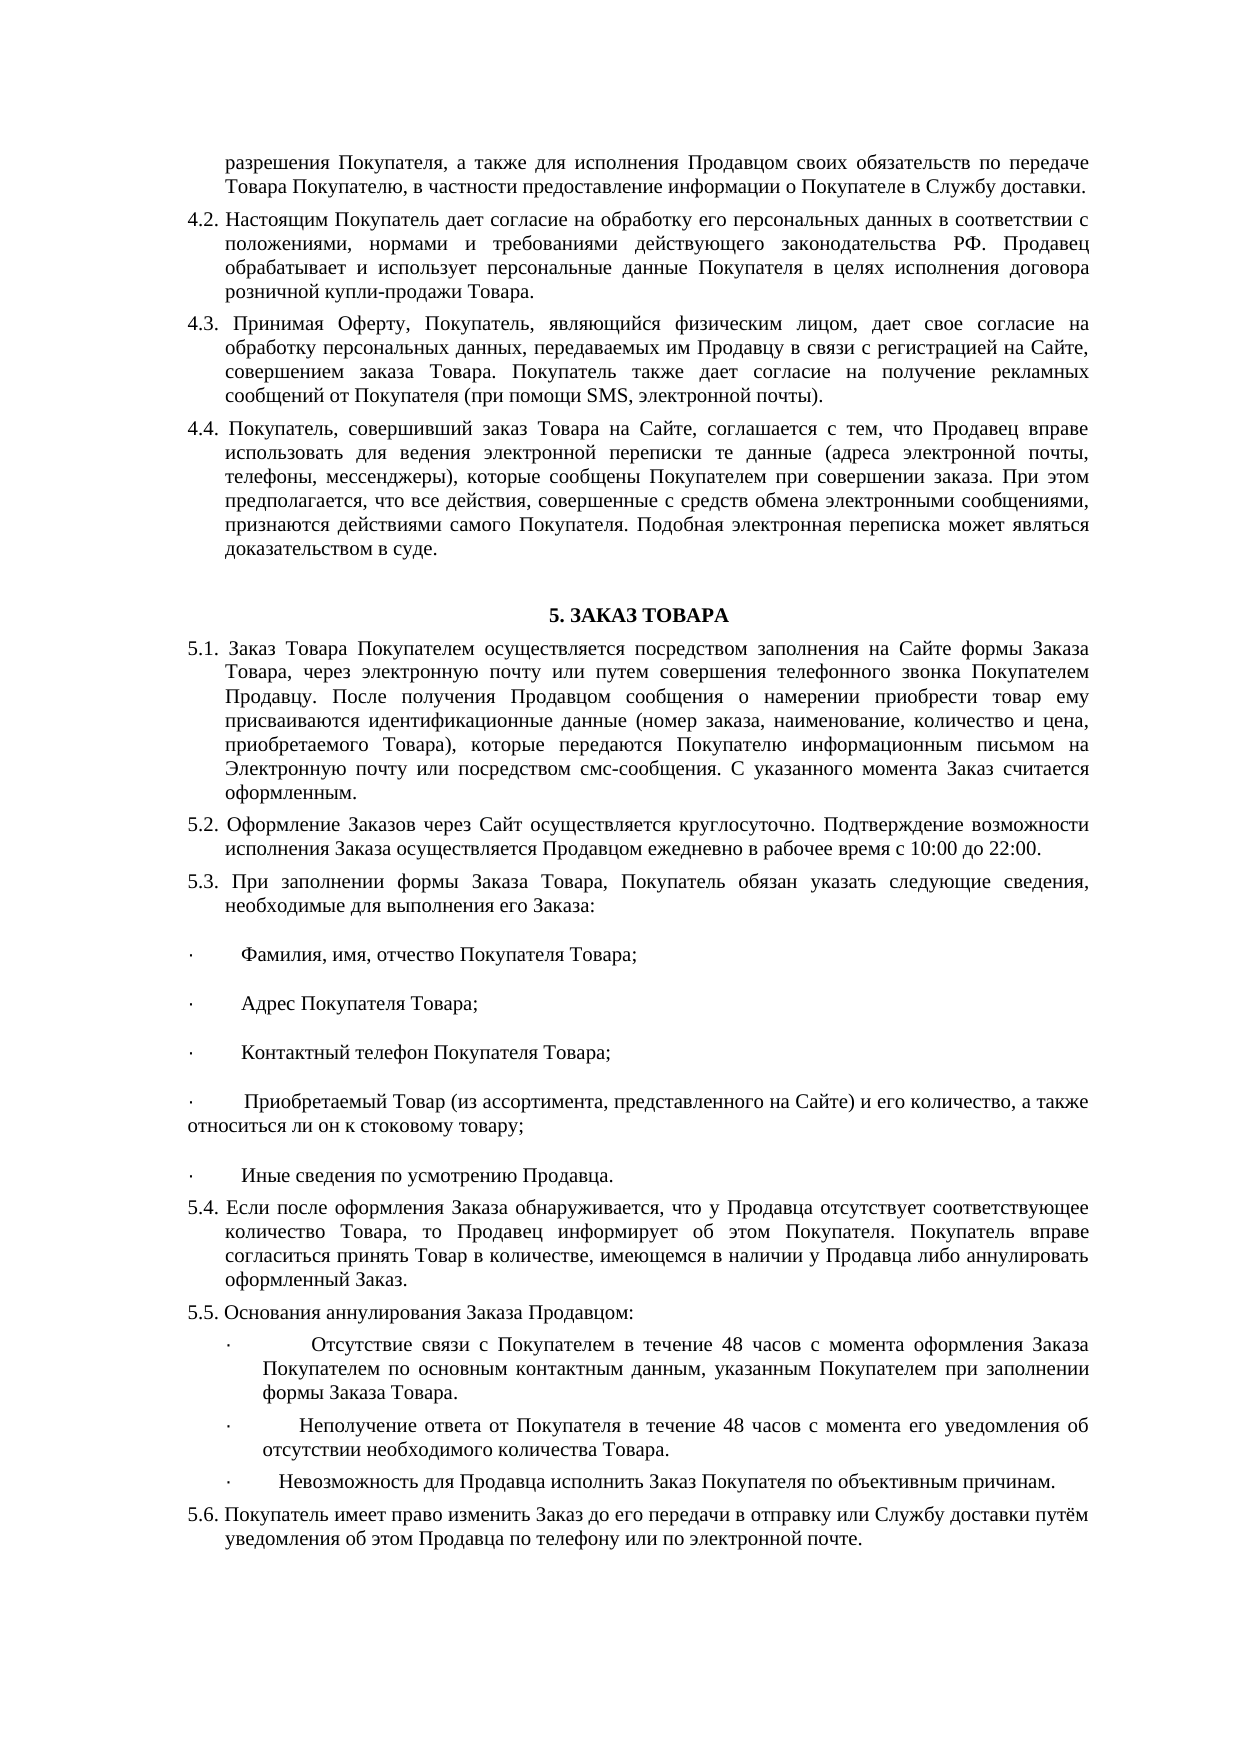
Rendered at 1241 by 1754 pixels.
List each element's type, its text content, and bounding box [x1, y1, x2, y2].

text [187, 150, 1090, 198]
text 5.2. Оформление Заказов через Сайт осуществляется круглосуточно. Подтверждение возможности исполнения Заказа осуществляется Продавцом ежедневно в рабочее время с 10:00 до 22:00. [187, 812, 1090, 860]
text · Невозможность для Продавца исполнить Заказ Покупателя по объективным причинам. [225, 1469, 1090, 1493]
text · Иные сведения по усмотрению Продавца. [187, 1162, 1090, 1187]
text · Приобретаемый Товар (из ассортимента, представленного на Сайте) и его количество, а также относиться ли он к стоковому товару; [187, 1089, 1090, 1137]
text · Отсутствие связи с Покупателем в течение 48 часов с момента оформления Заказа Покупателем по основным контактным данным, указанным Покупателем при заполнении формы Заказа Товара. [225, 1332, 1090, 1404]
text 5.5. Основания аннулирования Заказа Продавцом: [187, 1299, 1090, 1324]
text 4.2. Настоящим Покупатель дает согласие на обработку его персональных данных в соответствии с положениями, нормами и требованиями действующего законодательства РФ. Продавец обрабатывает и использует персональные данные Покупателя в целях исполнения договора розничной купли-продажи Товара. [187, 206, 1090, 303]
text · Адрес Покупателя Товара; [187, 991, 1090, 1015]
text · Фамилия, имя, отчество Покупателя Товара; [187, 942, 1090, 966]
text 5.4. Если после оформления Заказа обнаруживается, что у Продавца отсутствует соответствующее количество Товара, то Продавец информирует об этом Покупателя. Покупатель вправе согласиться принять Товар в количестве, имеющемся в наличии у Продавца либо аннулировать оформленный Заказ. [187, 1195, 1090, 1291]
text 4.3. Принимая Оферту, Покупатель, являющийся физическим лицом, дает свое согласие на обработку персональных данных, передаваемых им Продавцу в связи с регистрацией на Сайте, совершением заказа Товара. Покупатель также дает согласие на получение рекламных сообщений от Покупателя (при помощи SMS, электронной почты). [187, 311, 1090, 407]
text 5. ЗАКАЗ ТОВАРА [187, 603, 1090, 627]
text · Неполучение ответа от Покупателя в течение 48 часов с момента его уведомления об отсутствии необходимого количества Товара. [225, 1413, 1090, 1461]
text 4.4. Покупатель, совершивший заказ Товара на Сайте, соглашается с тем, что Продавец вправе использовать для ведения электронной переписки те данные (адреса электронной почты, телефоны, мессенджеры), которые сообщены Покупателем при совершении заказа. При этом предполагается, что все действия, совершенные с средств обмена электронными сообщениями, признаются действиями самого Покупателя. Подобная электронная переписка может являться доказательством в суде. [187, 416, 1090, 560]
text 5.1. Заказ Товара Покупателем осуществляется посредством заполнения на Сайте формы Заказа Товара, через электронную почту или путем совершения телефонного звонка Покупателем Продавцу. После получения Продавцом сообщения о намерении приобрести товар ему присваиваются идентификационные данные (номер заказа, наименование, количество и цена, приобретаемого Товара), которые передаются Покупателю информационным письмом на Электронную почту или посредством смс-сообщения. С указанного момента Заказ считается оформленным. [187, 635, 1090, 804]
text 5.6. Покупатель имеет право изменить Заказ до его передачи в отправку или Службу доставки путём уведомления об этом Продавца по телефону или по электронной почте. [187, 1502, 1090, 1550]
text · Контактный телефон Покупателя Товара; [187, 1040, 1090, 1064]
text 5.3. При заполнении формы Заказа Товара, Покупатель обязан указать следующие сведения, необходимые для выполнения его Заказа: [187, 869, 1090, 917]
